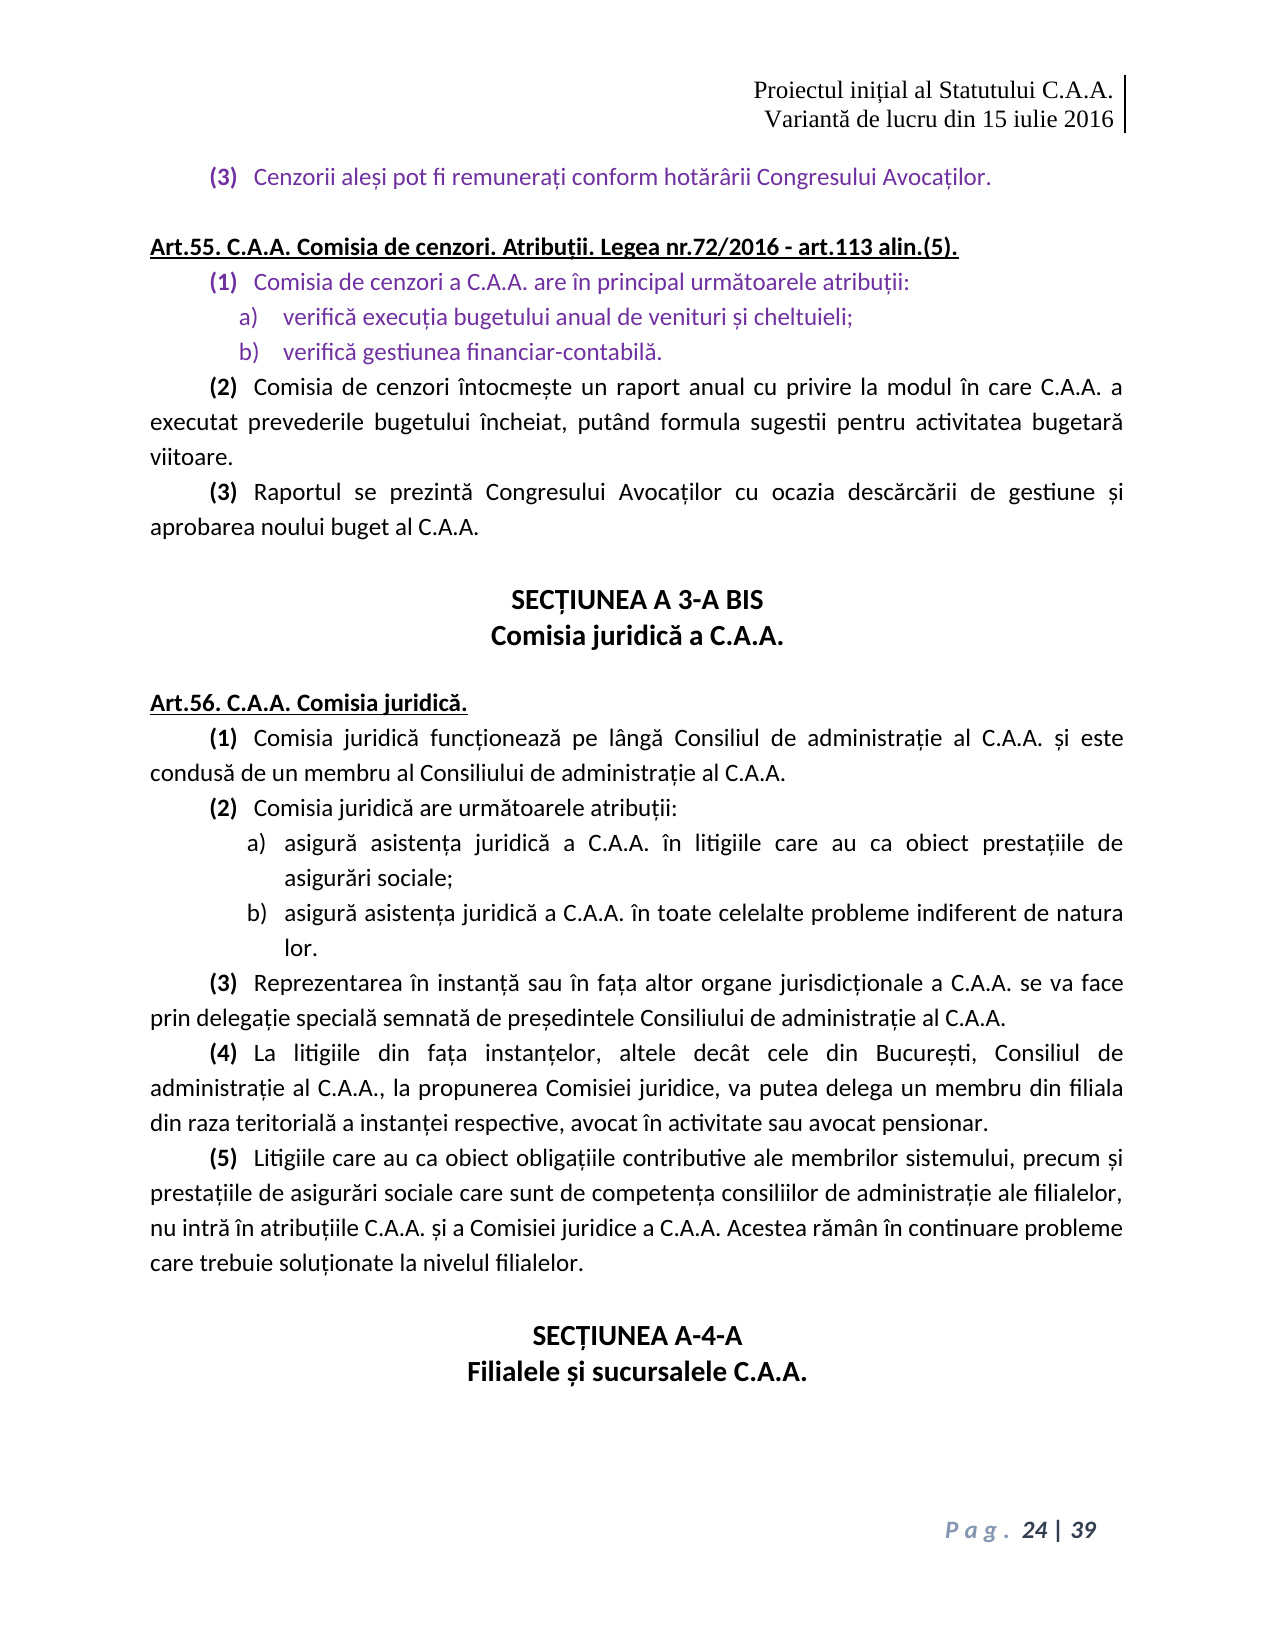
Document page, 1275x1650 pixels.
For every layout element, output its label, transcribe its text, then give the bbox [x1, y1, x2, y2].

subtitle Filialele și sucursalele C.A.A. [150, 1353, 1125, 1389]
subtitle SECȚIUNEA A 3-A BIS [150, 581, 1125, 617]
list Raportul se prezintă Congresului Avocaților cu ocazia descărcării de gestiune și aprobarea noului buget al C.A.A. [150, 476, 1125, 542]
list verifică gestiunea financiar-contabilă. [239, 336, 1125, 367]
list Comisia de cenzori a C.A.A. are în principal următoarele atribuții: [150, 266, 1125, 297]
list asigură asistența juridică a C.A.A. în litigiile care au ca obiect prestațiile de asigurări sociale; [247, 827, 1125, 893]
list Litigiile care au ca obiect obligațiile contributive ale membrilor sistemului, precum și prestațiile de asigurări sociale care sunt de competența consiliilor de administrație ale filialelor, nu intră în atribuțiile C.A.A. și a Comisiei juridice a C.A.A. Acestea rămân în continuare probleme care trebuie soluționate la nivelul filialelor. [150, 1142, 1125, 1278]
title Art.56. C.A.A. Comisia juridică. [150, 687, 1125, 718]
list verifică execuția bugetului anual de venituri și cheltuieli; [239, 301, 1125, 332]
list Comisia juridică are următoarele atribuții: [150, 792, 1125, 823]
list Reprezentarea în instanță sau în fața altor organe jurisdicționale a C.A.A. se va face prin delegație specială semnată de președintele Consiliului de administrație al C.A.A. [150, 967, 1125, 1033]
title Art.55. C.A.A. Comisia de cenzori. Atribuții. Legea nr.72/2016 - art.113 alin.(5). [150, 231, 1125, 262]
subtitle Comisia juridică a C.A.A. [150, 617, 1125, 652]
list Comisia juridică funcționează pe lângă Consiliul de administrație al C.A.A. și este condusă de un membru al Consiliului de administrație al C.A.A. [150, 722, 1125, 788]
subtitle SECȚIUNEA A-4-A [150, 1317, 1125, 1353]
list La litigiile din fața instanțelor, altele decât cele din București, Consiliul de administrație al C.A.A., la propunerea Comisiei juridice, va putea delega un membru din filiala din raza teritorială a instanței respective, avocat în activitate sau avocat pensionar. [150, 1037, 1125, 1138]
list Cenzorii aleși pot fi remunerați conform hotărârii Congresului Avocaților. [150, 161, 1125, 192]
list Comisia de cenzori întocmește un raport anual cu privire la modul în care C.A.A. a executat prevederile bugetului încheiat, putând formula sugestii pentru activitatea bugetară viitoare. [150, 371, 1125, 472]
list asigură asistența juridică a C.A.A. în toate celelalte probleme indiferent de natura lor. [247, 897, 1125, 963]
